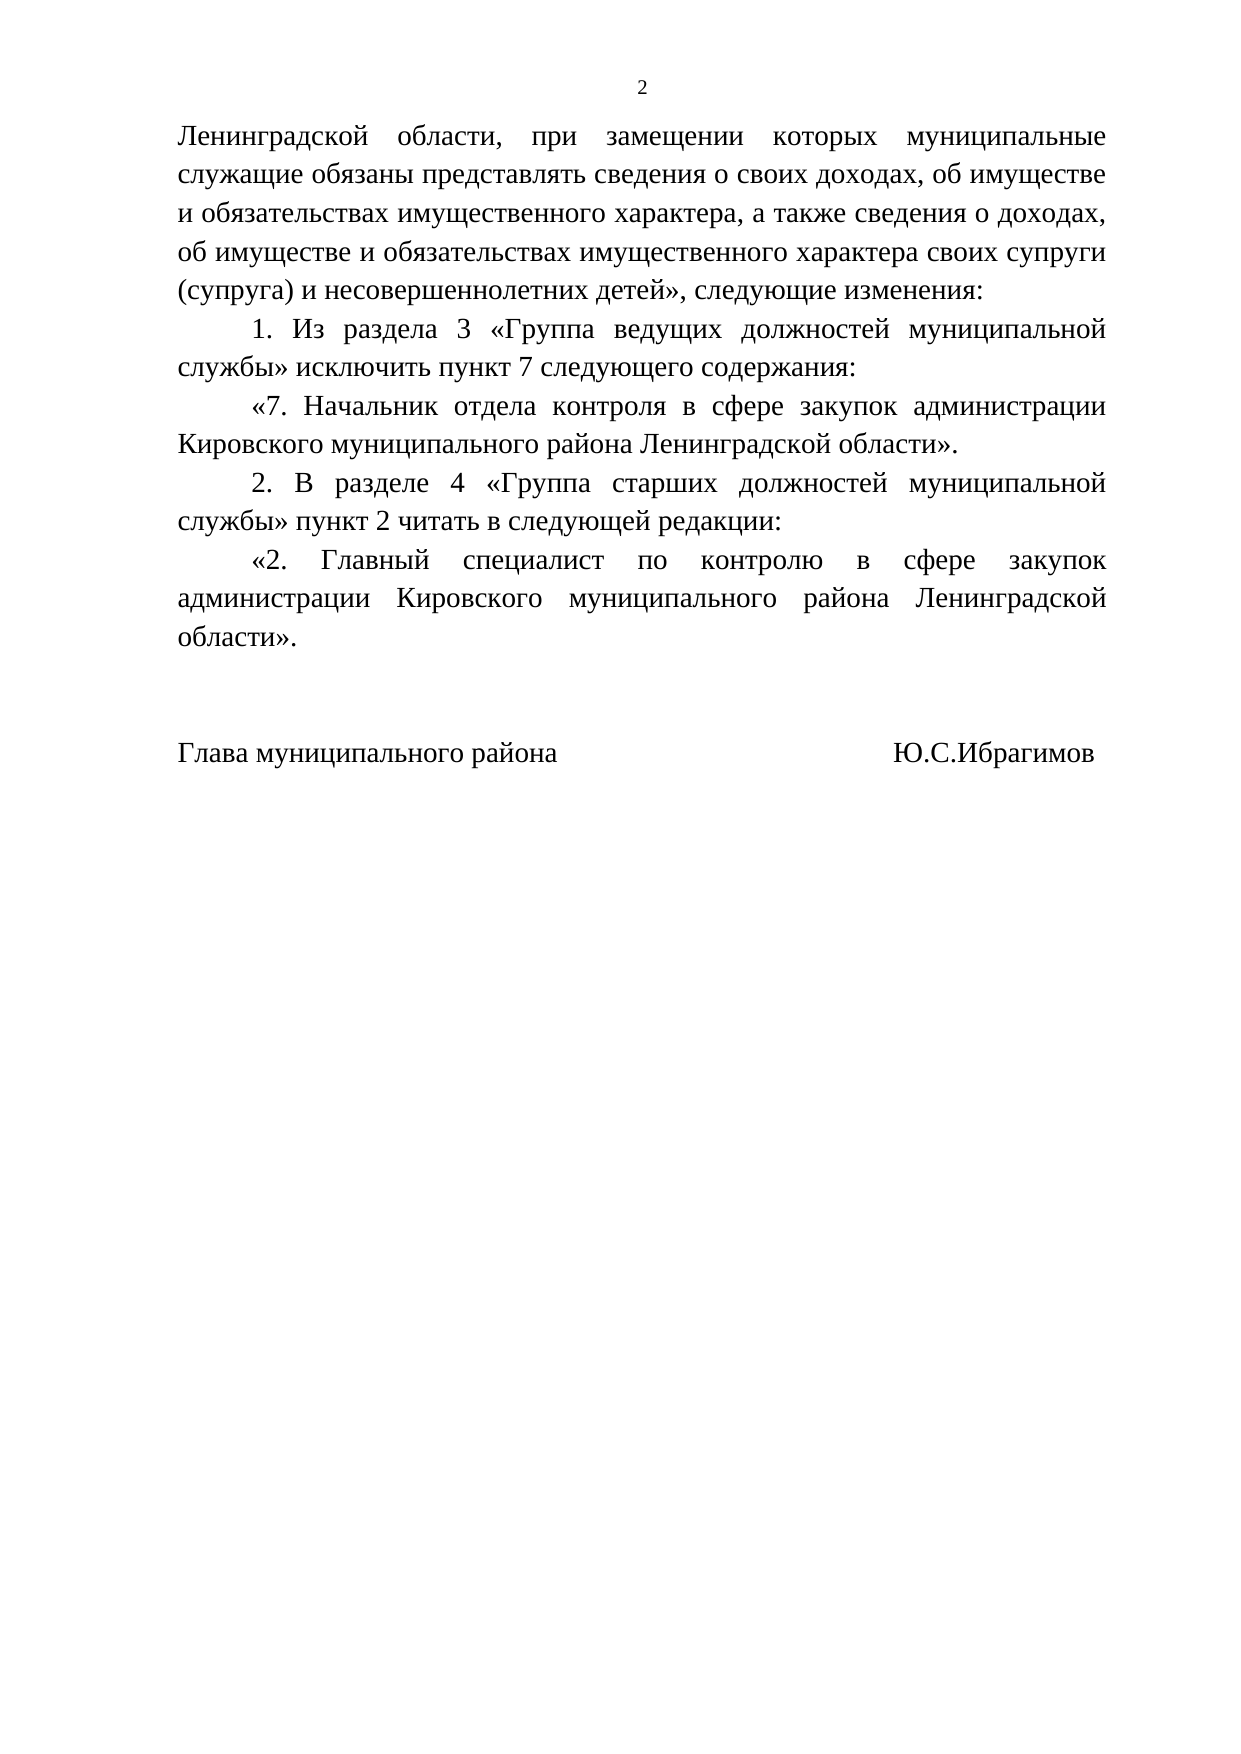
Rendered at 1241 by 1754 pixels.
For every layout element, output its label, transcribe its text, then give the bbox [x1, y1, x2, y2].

text Глава муниципального района Ю.С.Ибрагимов [177, 735, 1107, 768]
text «2. Главный специалист по контролю в сфере закупок администрации Кировского муниципального района Ленинградской области». [177, 542, 1107, 653]
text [177, 118, 1107, 306]
text «7. Начальник отдела контроля в сфере закупок администрации Кировского муниципального района Ленинградской области». [177, 388, 1107, 460]
text 2. В разделе 4 «Группа старших должностей муниципальной службы» пункт 2 читать в следующей редакции: [177, 465, 1107, 537]
text 1. Из раздела 3 «Группа ведущих должностей муниципальной службы» исключить пункт 7 следующего содержания: [177, 311, 1107, 383]
